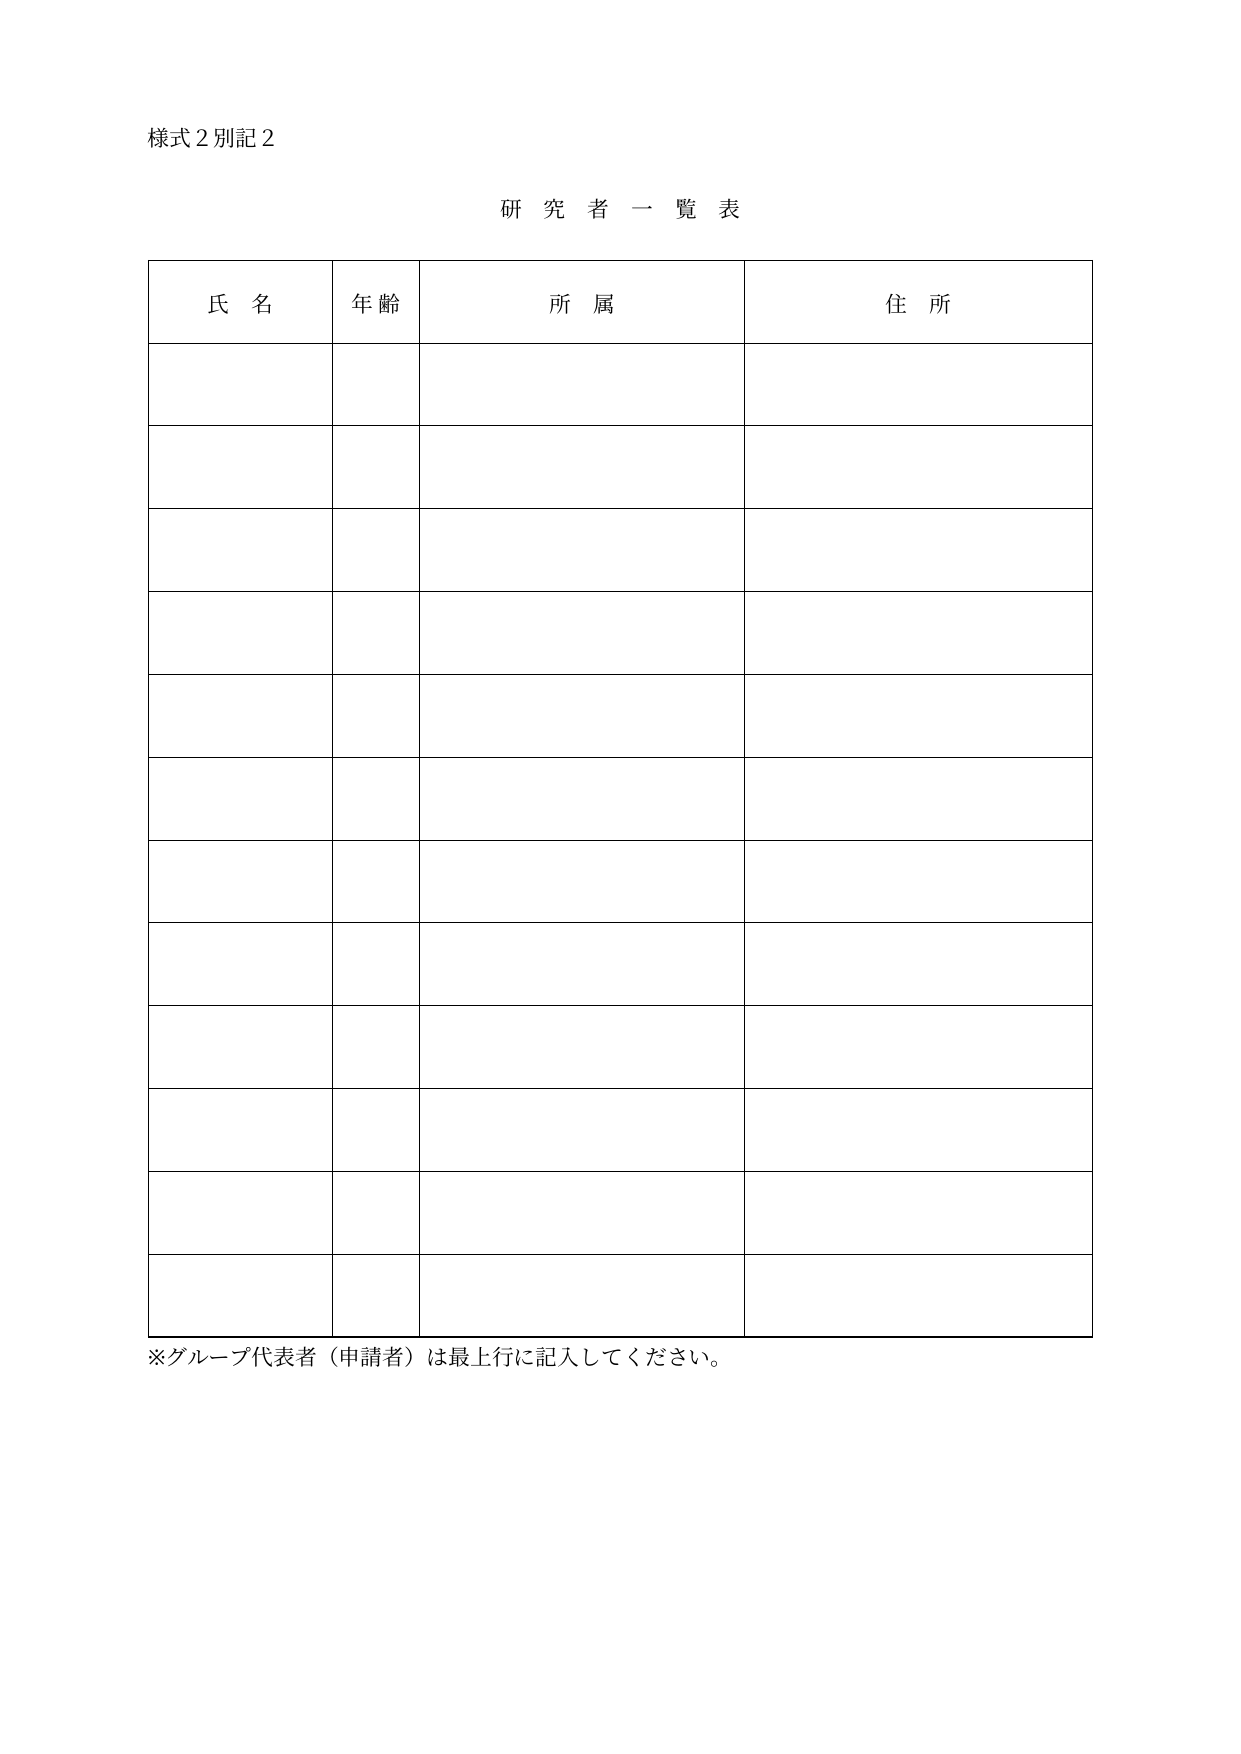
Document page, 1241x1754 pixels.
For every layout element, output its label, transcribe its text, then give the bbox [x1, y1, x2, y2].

table_cell [745, 675, 1092, 757]
table_cell [745, 509, 1092, 591]
table_cell [745, 758, 1092, 839]
table_cell [745, 841, 1092, 922]
table_header 年 齢 [333, 261, 419, 343]
table_cell [333, 592, 419, 674]
table_header 所 属 [420, 261, 744, 343]
table_cell [745, 426, 1092, 508]
table_cell [420, 426, 744, 508]
table_cell [333, 1006, 419, 1088]
table_cell [149, 1172, 332, 1253]
table_cell [420, 1172, 744, 1253]
text 研 究 者 一 覧 表 [148, 189, 1092, 224]
table_cell [745, 1006, 1092, 1088]
table_cell [333, 1255, 419, 1336]
table_cell [333, 1089, 419, 1171]
table_cell [333, 509, 419, 591]
table_cell [333, 344, 419, 425]
table_cell [420, 592, 744, 674]
table_cell [333, 1172, 419, 1253]
text ※グループ代表者（申請者）は最上行に記入してください。 [148, 1338, 1092, 1373]
table_cell [149, 841, 332, 922]
table_cell [149, 1006, 332, 1088]
table_cell [745, 1255, 1092, 1336]
table_cell [333, 758, 419, 839]
table_cell [149, 344, 332, 425]
table_cell [420, 841, 744, 922]
table_cell [333, 841, 419, 922]
table_header 住 所 [745, 261, 1092, 343]
table_cell [745, 344, 1092, 425]
table_cell [333, 426, 419, 508]
table_cell [420, 509, 744, 591]
table_header 氏 名 [149, 261, 332, 343]
table_cell [149, 923, 332, 1005]
table_cell [420, 1006, 744, 1088]
table_cell [149, 675, 332, 757]
table_cell [149, 509, 332, 591]
table_cell [745, 1172, 1092, 1253]
table_cell [149, 1255, 332, 1336]
table_cell [149, 758, 332, 839]
table_cell [333, 923, 419, 1005]
table_cell [420, 1089, 744, 1171]
table_cell [149, 426, 332, 508]
table_cell [420, 675, 744, 757]
table_cell [420, 758, 744, 839]
table_cell [149, 1089, 332, 1171]
table_cell [745, 923, 1092, 1005]
table_cell [333, 675, 419, 757]
table_cell [745, 1089, 1092, 1171]
table_cell [420, 344, 744, 425]
table_cell [745, 592, 1092, 674]
table_cell [420, 1255, 744, 1336]
table_cell [420, 923, 744, 1005]
text 様式２別記２ [148, 118, 1092, 153]
table_cell [149, 592, 332, 674]
